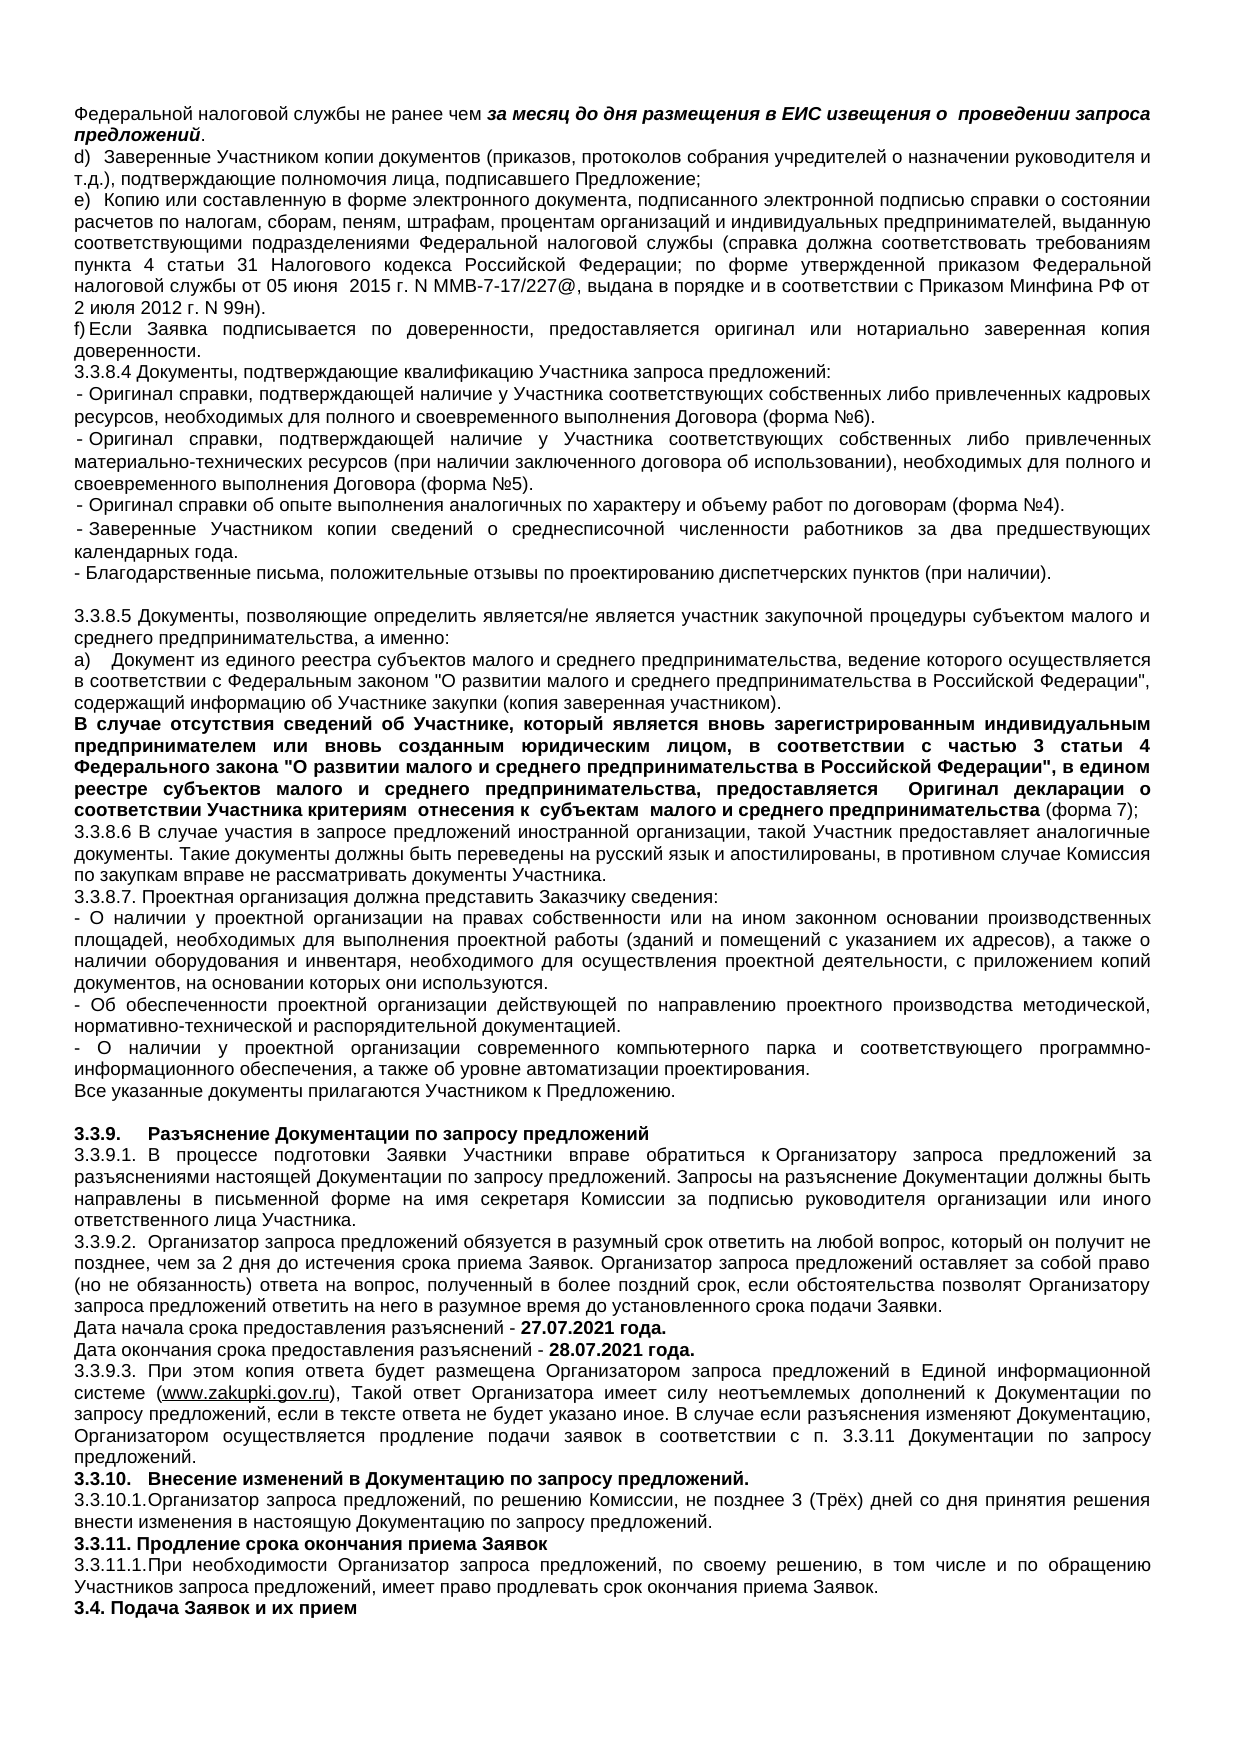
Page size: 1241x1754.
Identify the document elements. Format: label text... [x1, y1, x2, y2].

text Дата начала срока предоставления разъяснений - 27.07.2021 года. [74, 1317, 1152, 1338]
list Заверенные Участником копии сведений о среднесписочной численности работников за два предшествующих календарных года. [74, 517, 1152, 562]
text 3.3.8.5 Документы, позволяющие определить является/не является участник закупочной процедуры субъектом малого и среднего предпринимательства, а именно: [74, 605, 1152, 648]
list Документ из единого реестра субъектов малого и среднего предпринимательства, ведение которого осуществляется в соответствии с Федеральным законом "О развитии малого и среднего предпринимательства в Российской Федерации", содержащий информацию об Участнике закупки (копия заверенная участником). [74, 648, 1152, 713]
text - Благодарственные письма, положительные отзывы по проектированию диспетчерских пунктов (при наличии). [74, 562, 1152, 584]
text Дата окончания срока предоставления разъяснений - 28.07.2021 года. [74, 1338, 1152, 1360]
subtitle 3.3.11. Продление срока окончания приема Заявок [74, 1532, 1152, 1554]
list Оригинал справки, подтверждающей наличие у Участника соответствующих собственных либо привлеченных кадровых ресурсов, необходимых для полного и своевременного выполнения Договора (форма №6). [74, 383, 1152, 428]
list В процессе подготовки Заявки Участники вправе обратиться к Организатору запроса предложений за разъяснениями настоящей Документации по запросу предложений. Запросы на разъяснение Документации должны быть направлены в письменной форме на имя секретаря Комиссии за подписью руководителя организации или иного ответственного лица Участника. [74, 1144, 1152, 1231]
list Копию или составленную в форме электронного документа, подписанного электронной подписью справки о состоянии расчетов по налогам, сборам, пеням, штрафам, процентам организаций и индивидуальных предпринимателей, выданную соответствующими подразделениями Федеральной налоговой службы (справка должна соответствовать требованиям пункта 4 статьи 31 Налогового кодекса Российской Федерации; по форме утвержденной приказом Федеральной налоговой службы от 05 июня . N ММВ-7-17/227@, выдана в порядке и в соответствии с Приказом Минфина РФ от 2 июля . N 99н). [74, 189, 1152, 318]
text - О наличии у проектной организации на правах собственности или на ином законном основании производственных площадей, необходимых для выполнения проектной работы (зданий и помещений с указанием их адресов), а также о наличии оборудования и инвентаря, необходимого для осуществления проектной деятельности, с приложением копий документов, на основании которых они используются. [74, 907, 1152, 993]
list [74, 103, 1152, 146]
list При этом копия ответа будет размещена Организатором запроса предложений в Единой информационной системе (www.zakupki.gov.ru), Такой ответ Организатора имеет силу неотъемлемых дополнений к Документации по запросу предложений, если в тексте ответа не будет указано иное. В случае если разъяснения изменяют Документацию, Организатором осуществляется продление подачи заявок в соответствии с п. 3.3.11 Документации по запросу предложений. [74, 1360, 1152, 1468]
text В случае отсутствия сведений об Участнике, который является вновь зарегистрированным индивидуальным предпринимателем или вновь созданным юридическим лицом, в соответствии с частью 3 статьи 4 Федерального закона "О развитии малого и среднего предпринимательства в Российской Федерации", в едином реестре субъектов малого и среднего предпринимательства, предоставляется Оригинал декларации о соответствии Участника критериям отнесения к субъектам малого и среднего предпринимательства (форма 7); [74, 713, 1152, 821]
list Если Заявка подписывается по доверенности, предоставляется оригинал или нотариально заверенная копия доверенности. [74, 318, 1152, 361]
text 3.3.8.6 В случае участия в запросе предложений иностранной организации, такой Участник предоставляет аналогичные документы. Такие документы должны быть переведены на русский язык и апостилированы, в противном случае Комиссия по закупкам вправе не рассматривать документы Участника. [74, 821, 1152, 886]
list Оригинал справки, подтверждающей наличие у Участника соответствующих собственных либо привлеченных материально-технических ресурсов (при наличии заключенного договора об использовании), необходимых для полного и своевременного выполнения Договора (форма №5). [74, 428, 1152, 494]
subtitle Разъяснение Документации по запросу предложений [74, 1123, 1152, 1144]
text - О наличии у проектной организации современного компьютерного парка и соответствующего программно-информационного обеспечения, а также об уровне автоматизации проектирования. [74, 1036, 1152, 1079]
list Организатор запроса предложений, по решению Комиссии, не позднее 3 (Трёх) дней со дня принятия решения внести изменения в настоящую Документацию по запросу предложений. [74, 1489, 1152, 1532]
text 3.3.8.4 Документы, подтверждающие квалификацию Участника запроса предложений: [74, 361, 1152, 383]
text Все указанные документы прилагаются Участником к Предложению. [74, 1079, 1152, 1101]
subtitle 3.4. Подача Заявок и их прием [74, 1597, 1152, 1619]
list Оригинал справки об опыте выполнения аналогичных по характеру и объему работ по договорам (форма №4). [74, 494, 1152, 517]
list Организатор запроса предложений обязуется в разумный срок ответить на любой вопрос, который он получит не позднее, чем за 2 дня до истечения срока приема Заявок. Организатор запроса предложений оставляет за собой право (но не обязанность) ответа на вопрос, полученный в более поздний срок, если обстоятельства позволят Организатору запроса предложений ответить на него в разумное время до установленного срока подачи Заявки. [74, 1231, 1152, 1317]
text - Об обеспеченности проектной организации действующей по направлению проектного производства методической, нормативно-технической и распорядительной документацией. [74, 993, 1152, 1036]
list Заверенные Участником копии документов (приказов, протоколов собрания учредителей о назначении руководителя и т.д.), подтверждающие полномочия лица, подписавшего Предложение; [74, 146, 1152, 189]
subtitle Внесение изменений в Документацию по запросу предложений. [74, 1468, 1152, 1489]
list При необходимости Организатор запроса предложений, по своему решению, в том числе и по обращению Участников запроса предложений, имеет право продлевать срок окончания приема Заявок. [74, 1554, 1152, 1597]
text 3.3.8.7. Проектная организация должна представить Заказчику сведения: [74, 886, 1152, 907]
